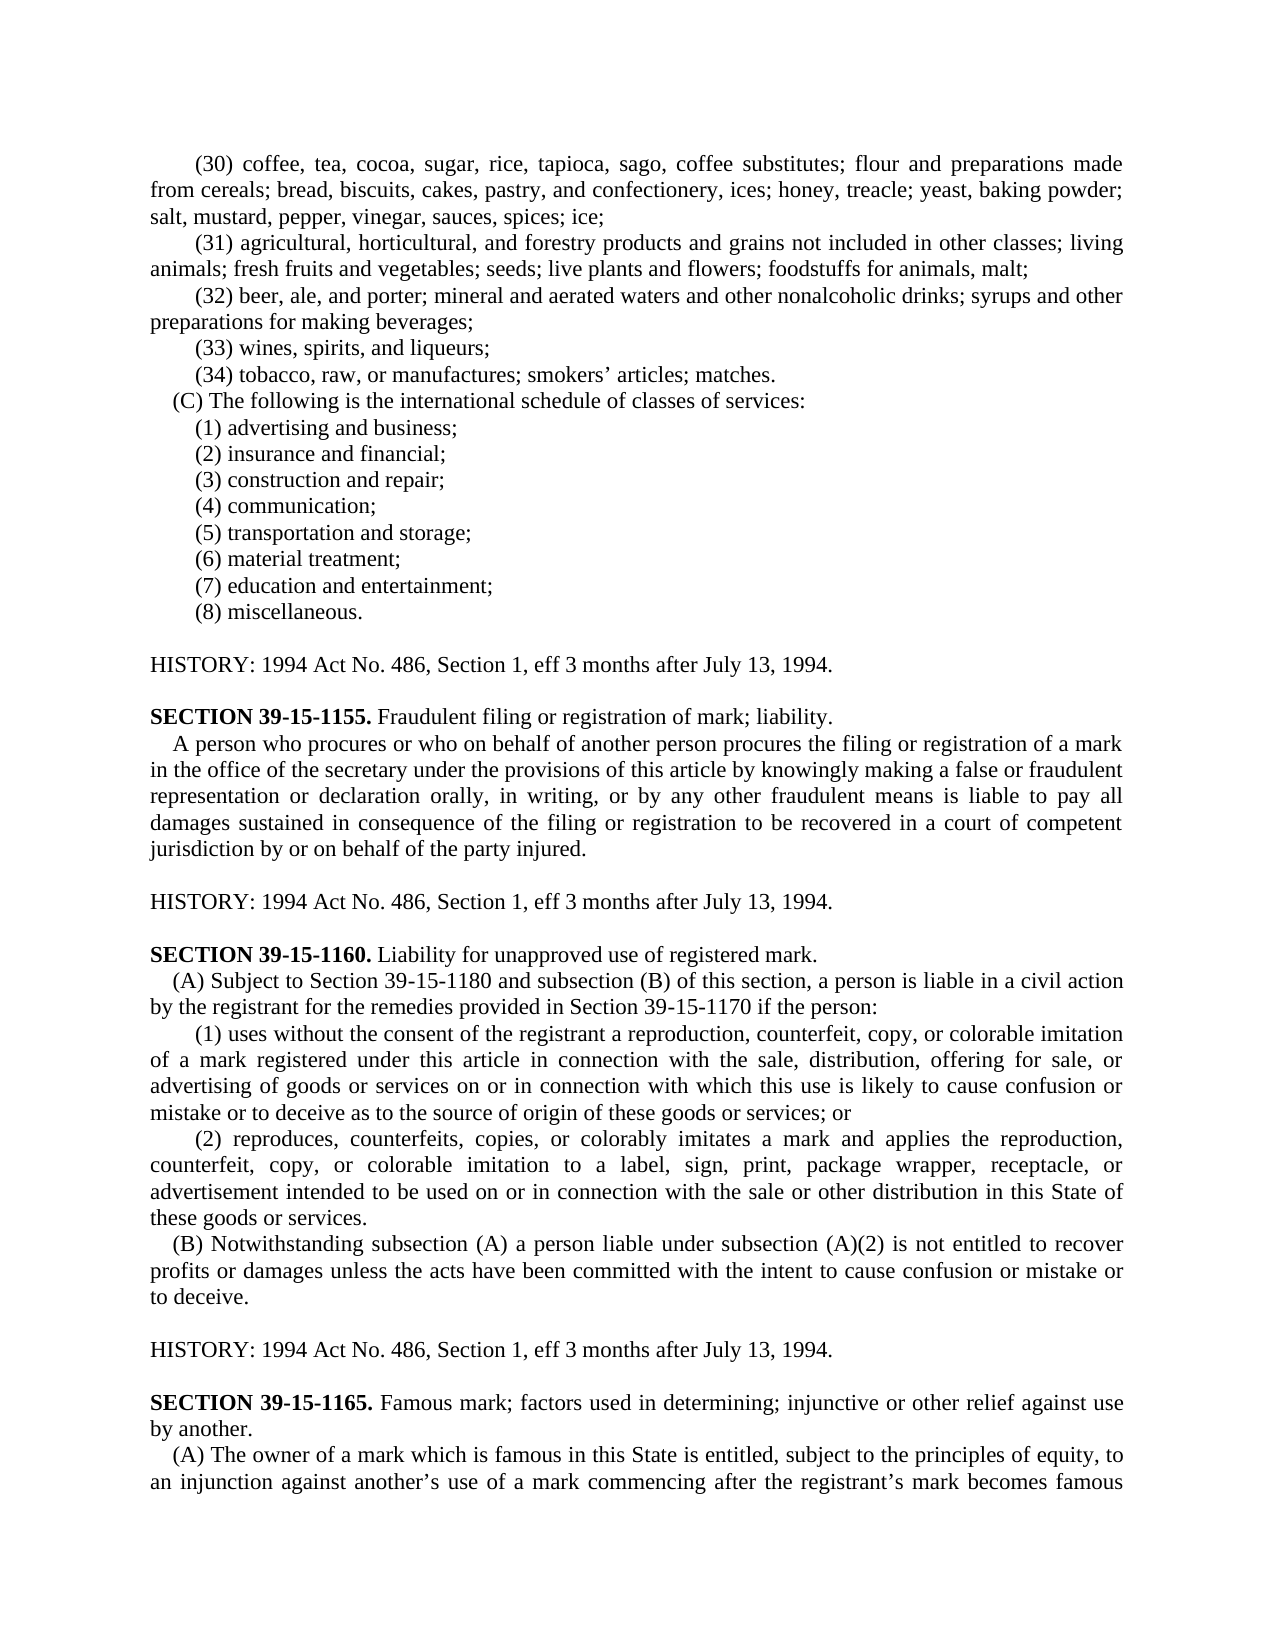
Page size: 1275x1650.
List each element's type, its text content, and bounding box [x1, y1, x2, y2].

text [150, 1441, 1125, 1494]
text (31) agricultural, horticultural, and forestry products and grains not included in other classes; living animals; fresh fruits and vegetables; seeds; live plants and flowers; foodstuffs for animals, malt; [150, 229, 1125, 282]
text SECTION 39-15-1165. Famous mark; factors used in determining; injunctive or other relief against use by another. [150, 1389, 1125, 1441]
text (1) uses without the consent of the registrant a reproduction, counterfeit, copy, or colorable imitation of a mark registered under this article in connection with the sale, distribution, offering for sale, or advertising of goods or services on or in connection with which this use is likely to cause confusion or mistake or to deceive as to the source of origin of these goods or services; or [150, 1020, 1125, 1125]
text HISTORY: 1994 Act No. 486, Section 1, eff 3 months after July 13, 1994. [150, 1336, 1125, 1362]
text (3) construction and repair; [150, 466, 1125, 493]
text SECTION 39-15-1160. Liability for unapproved use of registered mark. [150, 941, 1125, 967]
text (5) transportation and storage; [150, 519, 1125, 545]
text (2) reproduces, counterfeits, copies, or colorably imitates a mark and applies the reproduction, counterfeit, copy, or colorable imitation to a label, sign, print, package wrapper, receptacle, or advertisement intended to be used on or in connection with the sale or other distribution in this State of these goods or services. [150, 1125, 1125, 1231]
text (2) insurance and financial; [150, 440, 1125, 466]
text (6) material treatment; [150, 545, 1125, 572]
text (33) wines, spirits, and liqueurs; [150, 334, 1125, 361]
text (7) education and entertainment; [150, 572, 1125, 598]
text A person who procures or who on behalf of another person procures the filing or registration of a mark in the office of the secretary under the provisions of this article by knowingly making a false or fraudulent representation or declaration orally, in writing, or by any other fraudulent means is liable to pay all damages sustained in consequence of the filing or registration to be recovered in a court of competent jurisdiction by or on behalf of the party injured. [150, 730, 1125, 862]
text (A) Subject to Section 39-15-1180 and subsection (B) of this section, a person is liable in a civil action by the registrant for the remedies provided in Section 39-15-1170 if the person: [150, 967, 1125, 1020]
text (30) coffee, tea, cocoa, sugar, rice, tapioca, sago, coffee substitutes; flour and preparations made from cereals; bread, biscuits, cakes, pastry, and confectionery, ices; honey, treacle; yeast, baking powder; salt, mustard, pepper, vinegar, sauces, spices; ice; [150, 150, 1125, 229]
text (B) Notwithstanding subsection (A) a person liable under subsection (A)(2) is not entitled to recover profits or damages unless the acts have been committed with the intent to cause confusion or mistake or to deceive. [150, 1231, 1125, 1309]
text (C) The following is the international schedule of classes of services: [150, 387, 1125, 413]
text (4) communication; [150, 493, 1125, 519]
text SECTION 39-15-1155. Fraudulent filing or registration of mark; liability. [150, 703, 1125, 730]
text (1) advertising and business; [150, 413, 1125, 440]
text (8) miscellaneous. [150, 598, 1125, 624]
text (34) tobacco, raw, or manufactures; smokers’ articles; matches. [150, 361, 1125, 387]
text HISTORY: 1994 Act No. 486, Section 1, eff 3 months after July 13, 1994. [150, 888, 1125, 914]
text HISTORY: 1994 Act No. 486, Section 1, eff 3 months after July 13, 1994. [150, 651, 1125, 677]
text (32) beer, ale, and porter; mineral and aerated waters and other nonalcoholic drinks; syrups and other preparations for making beverages; [150, 282, 1125, 334]
